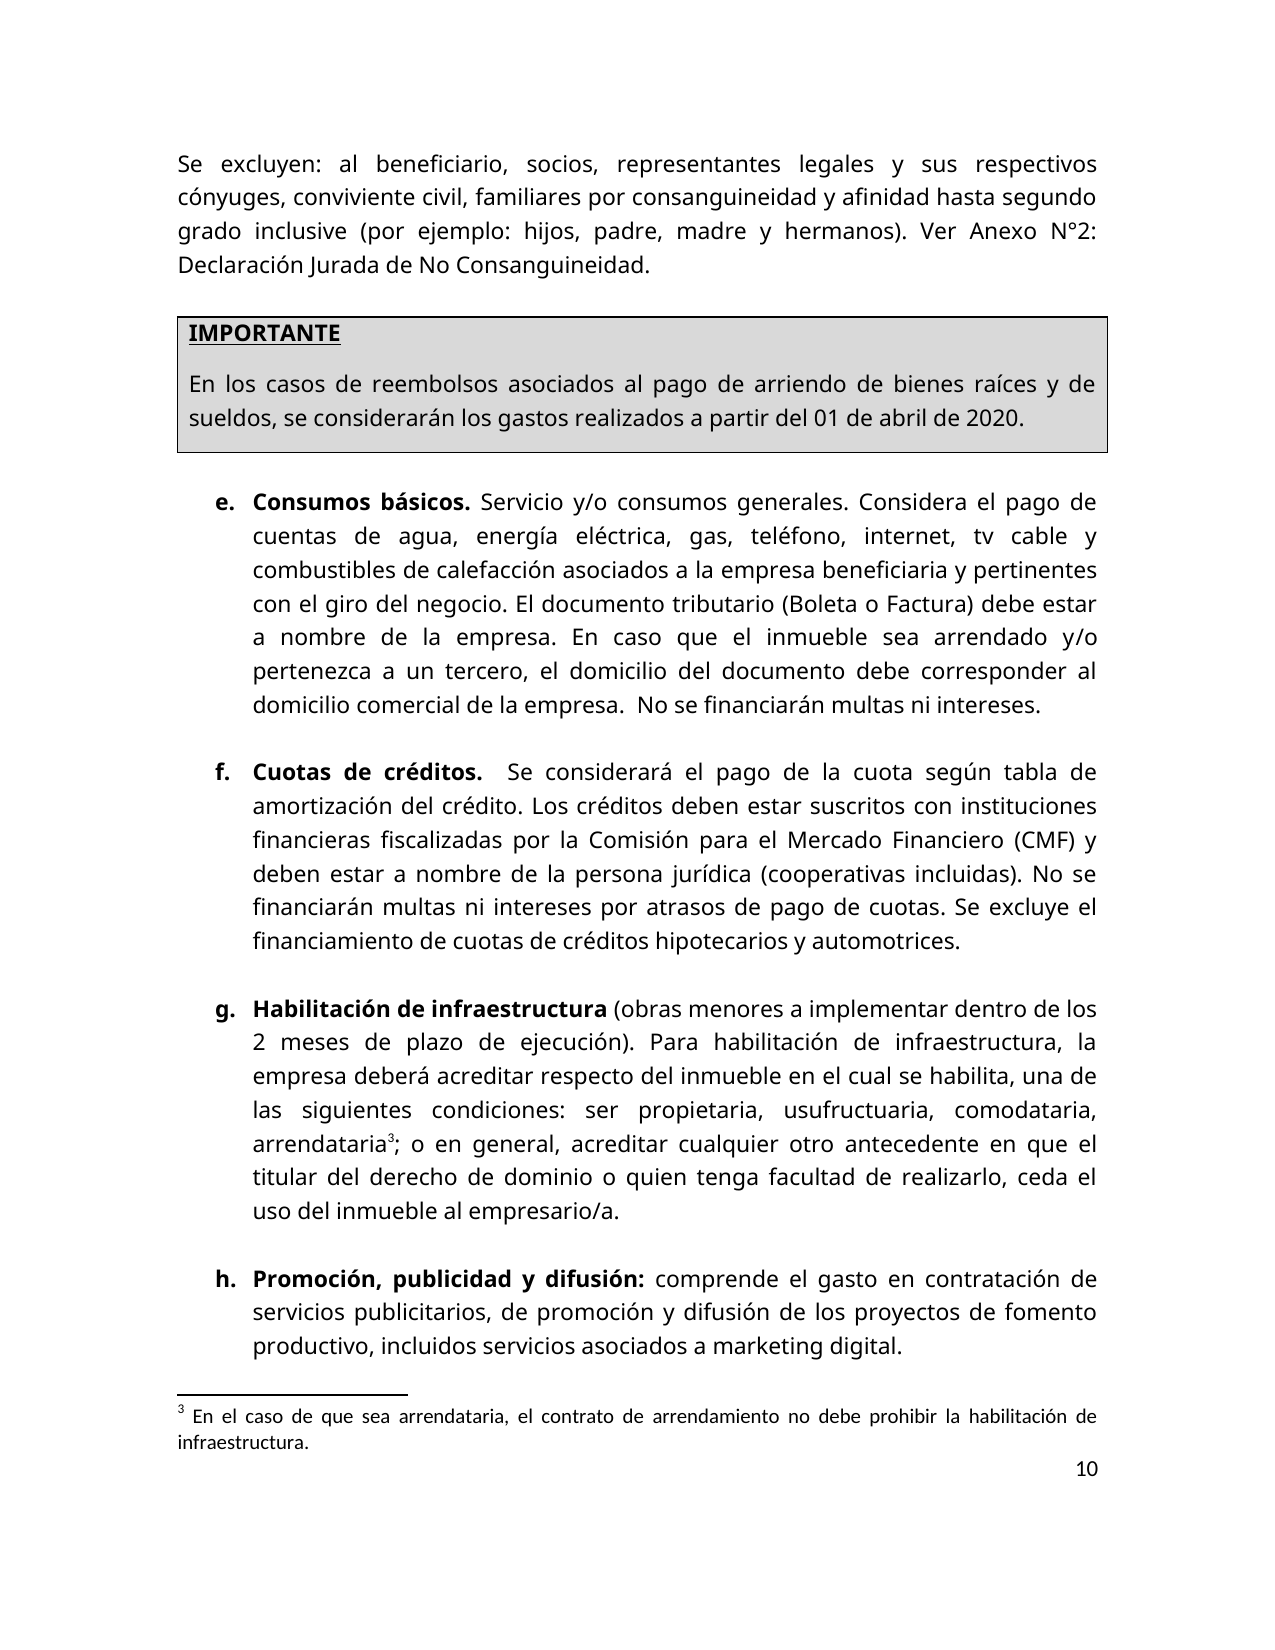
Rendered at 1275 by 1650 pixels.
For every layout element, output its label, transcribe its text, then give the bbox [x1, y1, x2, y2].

list Habilitación de infraestructura (obras menores a implementar dentro de los 2 meses de plazo de ejecución). Para habilitación de infraestructura, la empresa deberá acreditar respecto del inmueble en el cual se habilita, una de las siguientes condiciones: ser propietaria, usufructuaria, comodataria, arrendataria; o en general, acreditar cualquier otro antecedente en que el titular del derecho de dominio o quien tenga facultad de realizarlo, ceda el uso del inmueble al empresario/a. [215, 993, 1098, 1226]
list Consumos básicos. Servicio y/o consumos generales. Considera el pago de cuentas de agua, energía eléctrica, gas, teléfono, internet, tv cable y combustibles de calefacción asociados a la empresa beneficiaria y pertinentes con el giro del negocio. El documento tributario (Boleta o Factura) debe estar a nombre de la empresa. En caso que el inmueble sea arrendado y/o pertenezca a un tercero, el domicilio del documento debe corresponder al domicilio comercial de la empresa. No se financiarán multas ni intereses. [215, 486, 1098, 720]
table_header IMPORTANTE En los casos de reembolsos asociados al pago de arriendo de bienes raíces y de sueldos, se considerarán los gastos realizados a partir del 01 de abril de 2020. [178, 318, 1107, 452]
list Promoción, publicidad y difusión: comprende el gasto en contratación de servicios publicitarios, de promoción y difusión de los proyectos de fomento productivo, incluidos servicios asociados a marketing digital. [215, 1263, 1098, 1361]
text Se excluyen: al beneficiario, socios, representantes legales y sus respectivos cónyuges, conviviente civil, familiares por consanguineidad y afinidad hasta segundo grado inclusive (por ejemplo: hijos, padre, madre y hermanos). Ver Anexo N°2: Declaración Jurada de No Consanguineidad. [177, 148, 1098, 280]
list Cuotas de créditos. Se considerará el pago de la cuota según tabla de amortización del crédito. Los créditos deben estar suscritos con instituciones financieras fiscalizadas por la Comisión para el Mercado Financiero (CMF) y deben estar a nombre de la persona jurídica (cooperativas incluidas). No se financiarán multas ni intereses por atrasos de pago de cuotas. Se excluye el financiamiento de cuotas de créditos hipotecarios y automotrices. [215, 756, 1098, 956]
